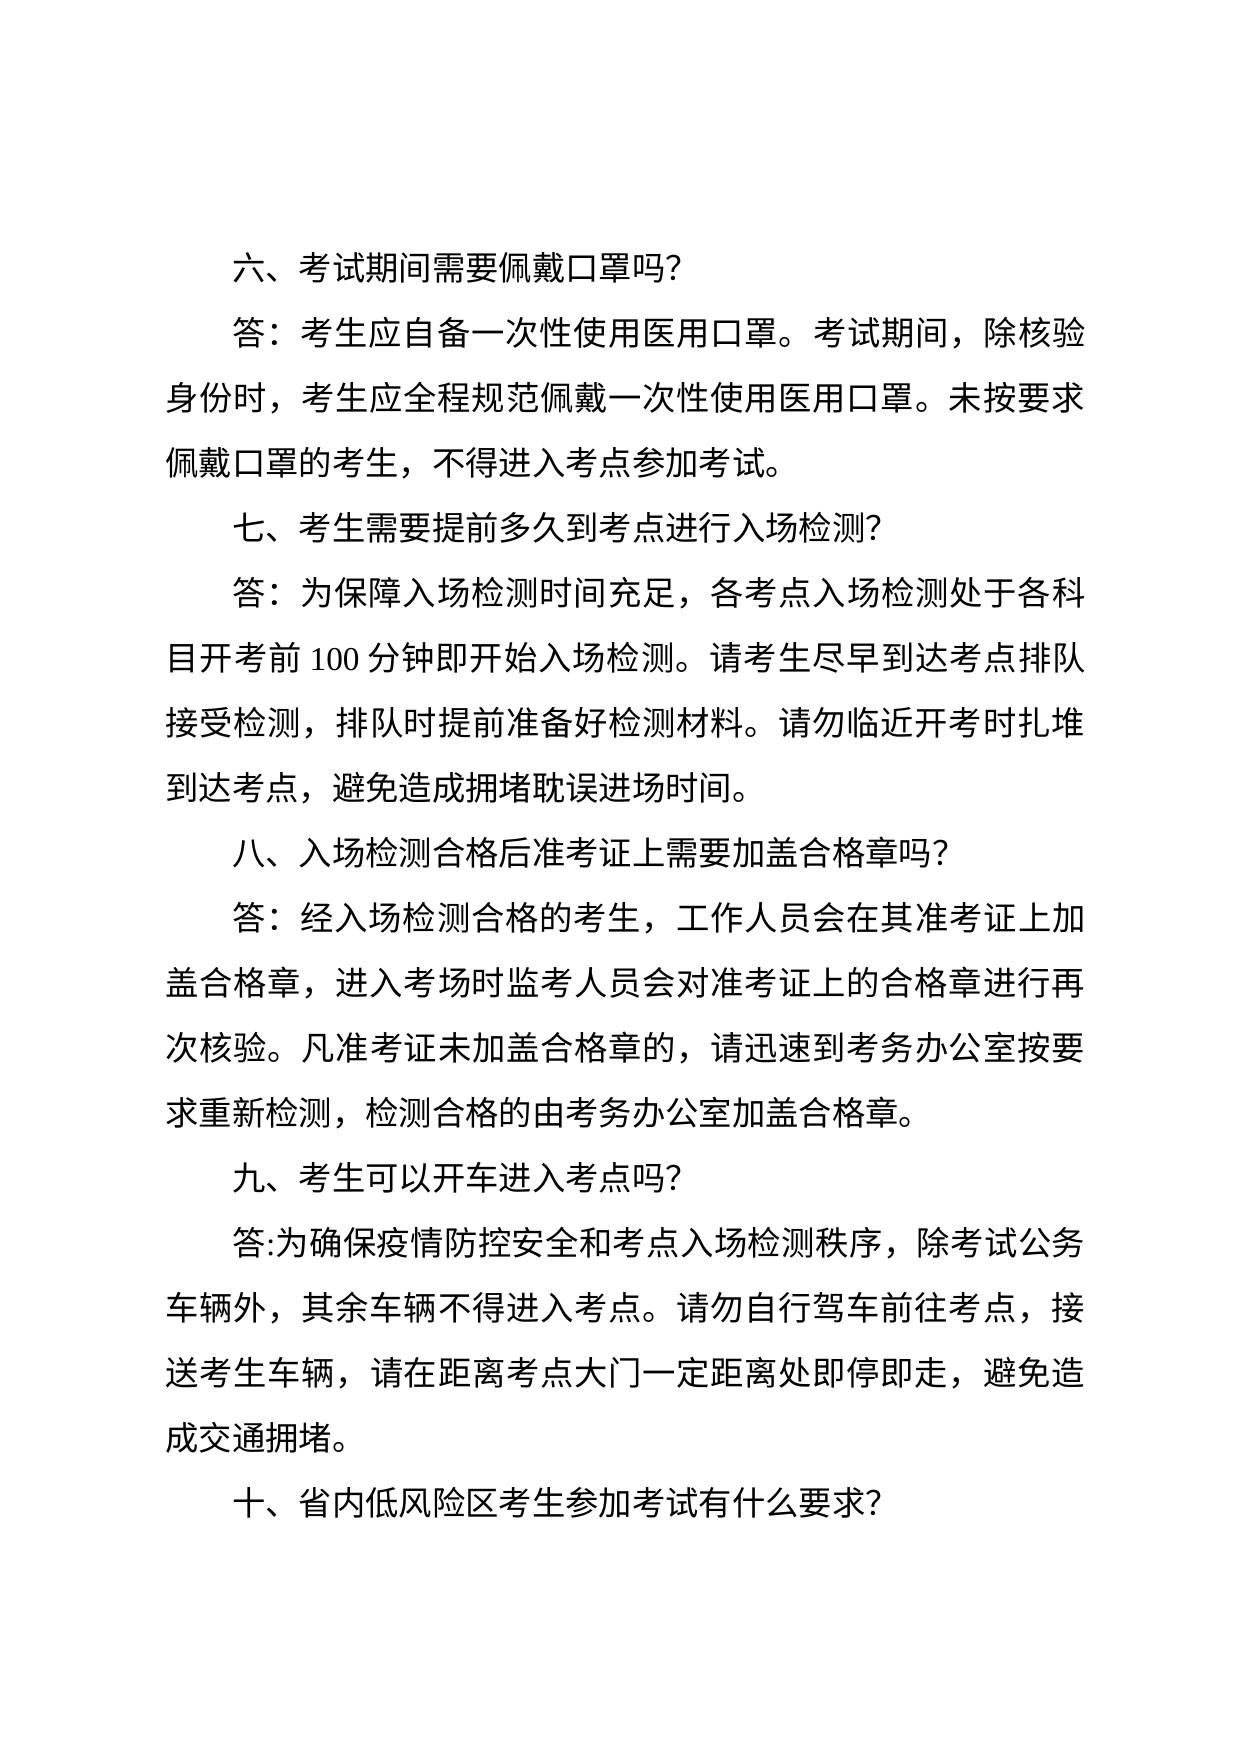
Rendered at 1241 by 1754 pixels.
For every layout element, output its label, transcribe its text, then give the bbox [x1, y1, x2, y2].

text 九、考生可以开车进入考点吗？ [165, 1143, 1087, 1208]
text 六、考试期间需要佩戴口罩吗？ [165, 233, 1087, 298]
text 十、省内低风险区考生参加考试有什么要求？ [165, 1468, 1087, 1533]
text 答:为确保疫情防控安全和考点入场检测秩序，除考试公务车辆外，其余车辆不得进入考点。请勿自行驾车前往考点，接送考生车辆，请在距离考点大门一定距离处即停即走，避免造成交通拥堵。 [165, 1208, 1087, 1468]
text 答：经入场检测合格的考生，工作人员会在其准考证上加盖合格章，进入考场时监考人员会对准考证上的合格章进行再次核验。凡准考证未加盖合格章的，请迅速到考务办公室按要求重新检测，检测合格的由考务办公室加盖合格章。 [165, 883, 1087, 1143]
text 七、考生需要提前多久到考点进行入场检测？ [165, 493, 1087, 558]
text 答：为保障入场检测时间充足，各考点入场检测处于各科目开考前100分钟即开始入场检测。请考生尽早到达考点排队接受检测，排队时提前准备好检测材料。请勿临近开考时扎堆到达考点，避免造成拥堵耽误进场时间。 [165, 558, 1087, 818]
text 答：考生应自备一次性使用医用口罩。考试期间，除核验身份时，考生应全程规范佩戴一次性使用医用口罩。未按要求佩戴口罩的考生，不得进入考点参加考试。 [165, 298, 1087, 493]
text 八、入场检测合格后准考证上需要加盖合格章吗？ [165, 818, 1087, 883]
